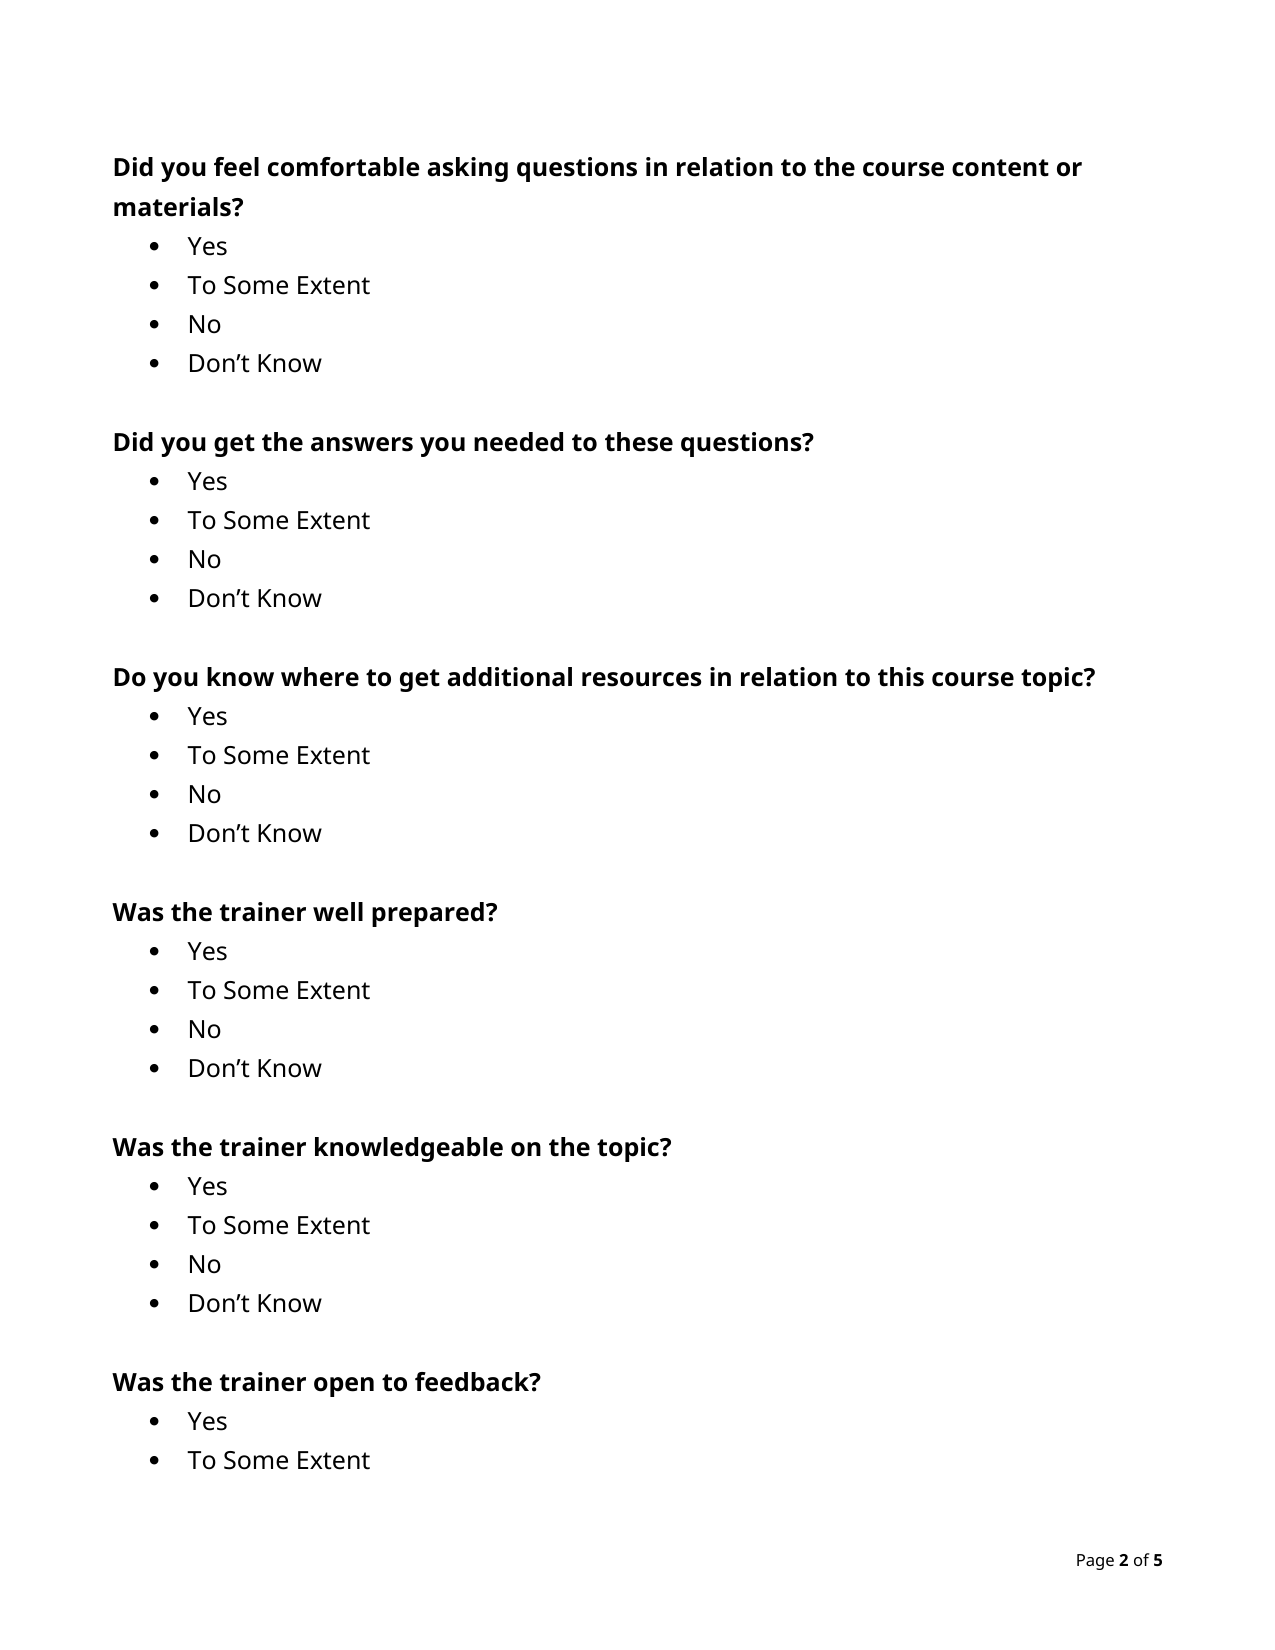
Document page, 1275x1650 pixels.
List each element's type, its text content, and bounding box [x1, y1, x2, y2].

list Don’t Know [150, 581, 1162, 615]
list To Some Extent [150, 267, 1162, 302]
list No [150, 1012, 1162, 1046]
text Was the trainer well prepared? [112, 894, 1162, 928]
list No [150, 777, 1162, 811]
list No [150, 307, 1162, 341]
list Yes [150, 463, 1162, 497]
text Was the trainer knowledgeable on the topic? [112, 1129, 1162, 1163]
list Don’t Know [150, 1286, 1162, 1320]
list Yes [150, 228, 1162, 262]
list Don’t Know [150, 346, 1162, 380]
list Yes [150, 1403, 1162, 1437]
list No [150, 1247, 1162, 1281]
list Yes [150, 933, 1162, 967]
list To Some Extent [150, 972, 1162, 1007]
list Don’t Know [150, 1051, 1162, 1085]
list Yes [150, 1168, 1162, 1202]
list To Some Extent [150, 1442, 1162, 1477]
text Did you get the answers you needed to these questions? [112, 424, 1162, 458]
text Did you feel comfortable asking questions in relation to the course content or materials? [112, 150, 1162, 223]
list To Some Extent [150, 502, 1162, 537]
list To Some Extent [150, 737, 1162, 772]
text Do you know where to get additional resources in relation to this course topic? [112, 659, 1162, 693]
list Yes [150, 698, 1162, 732]
list Don’t Know [150, 816, 1162, 850]
text Was the trainer open to feedback? [112, 1364, 1162, 1398]
list No [150, 542, 1162, 576]
list To Some Extent [150, 1207, 1162, 1242]
